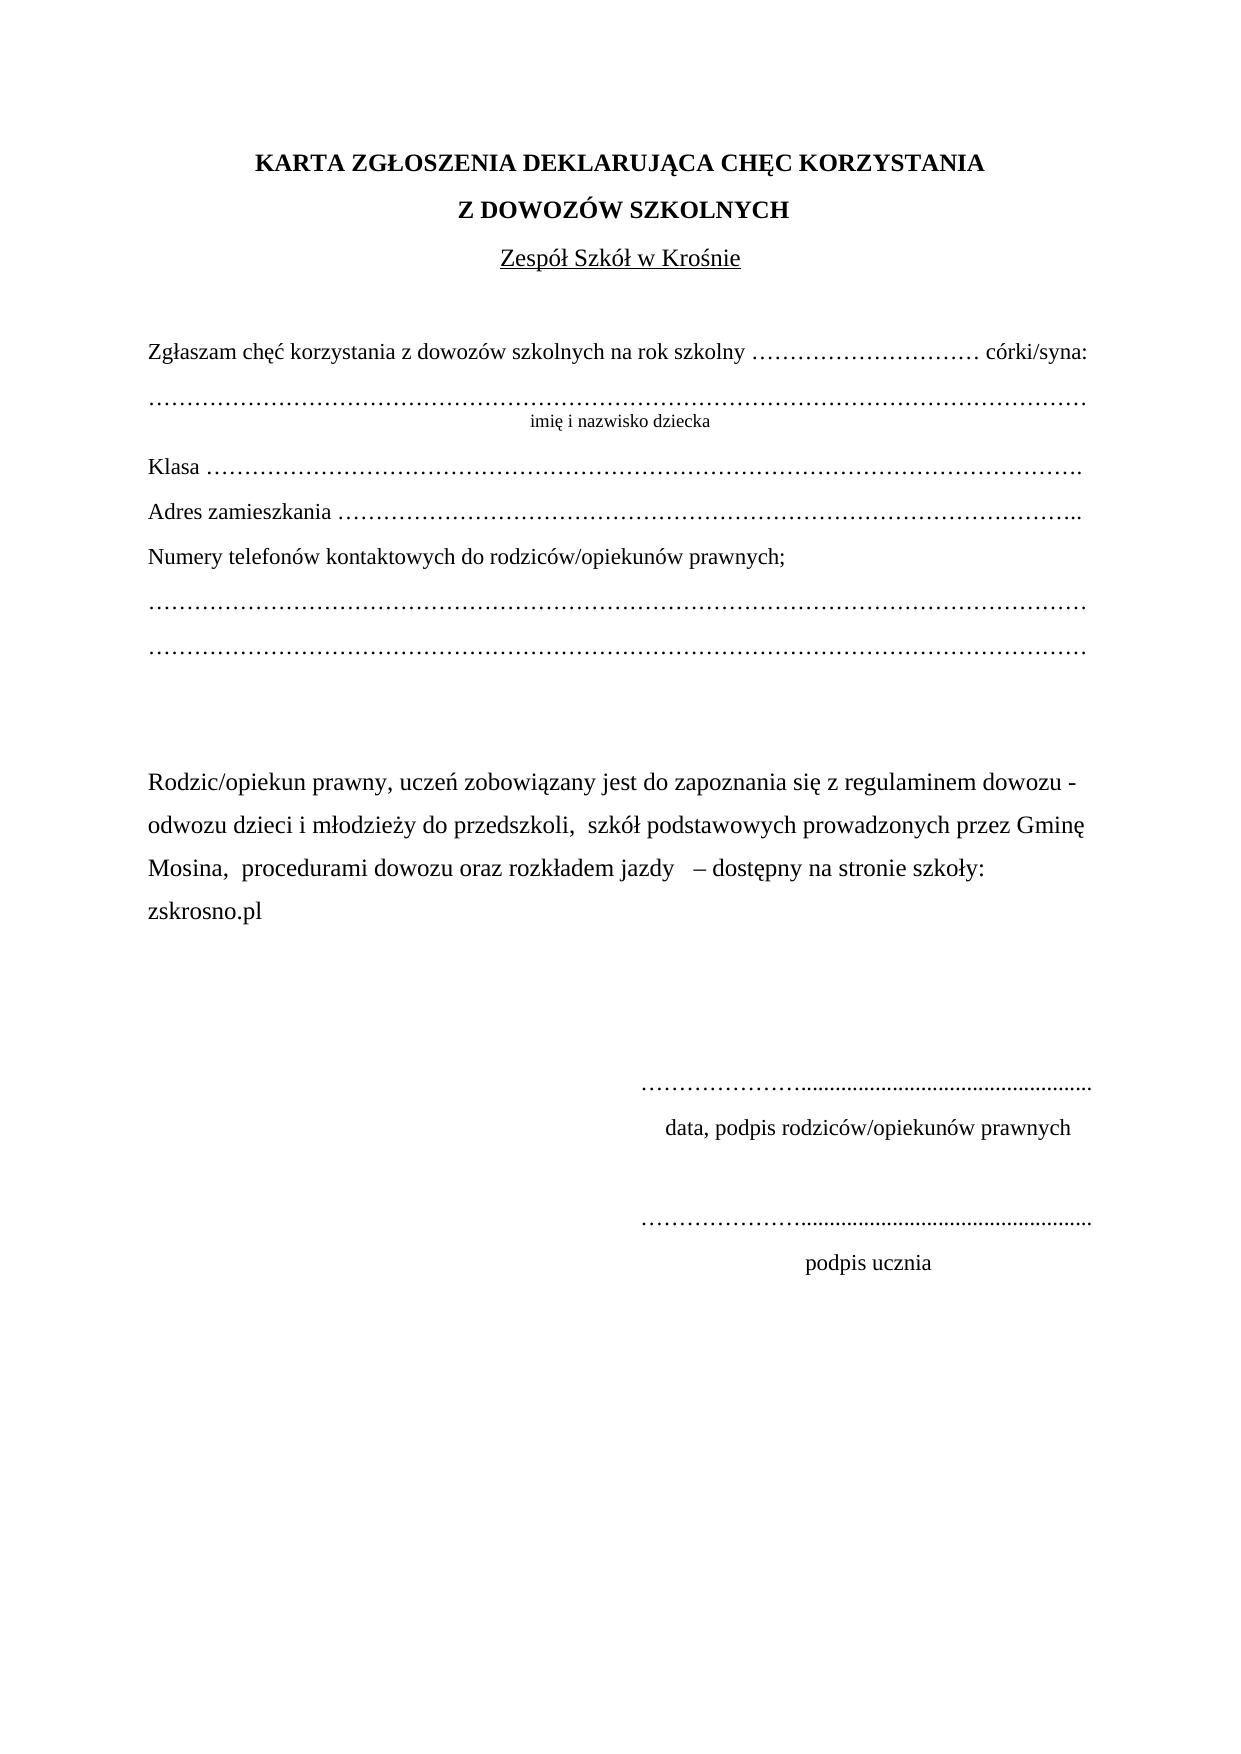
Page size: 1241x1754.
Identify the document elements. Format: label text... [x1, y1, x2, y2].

text Rodzic/opiekun prawny, uczeń zobowiązany jest do zapoznania się z regulaminem dowozu - odwozu dzieci i młodzieży do przedszkoli, szkół podstawowych prowadzonych przez Gminę Mosina, procedurami dowozu oraz rozkładem jazdy – dostępny na stronie szkoły: zskrosno.pl [148, 767, 1093, 925]
text Klasa ……………………………………………………………………………………………………. [148, 453, 1093, 479]
text …………………………………………………………………………………………………………… [148, 588, 1093, 615]
text podpis ucznia [148, 1249, 1093, 1275]
text Numery telefonów kontaktowych do rodziców/opiekunów prawnych; [148, 543, 1093, 569]
text Z DOWOZÓW SZKOLNYCH [148, 195, 1093, 224]
text data, podpis rodziców/opiekunów prawnych [148, 1114, 1093, 1140]
text KARTA ZGŁOSZENIA DEKLARUJĄCA CHĘC KORZYSTANIA [148, 148, 1093, 176]
text …………………................................................... [148, 1204, 1093, 1230]
text Zgłaszam chęć korzystania z dowozów szkolnych na rok szkolny ………………………… córki/syna: [148, 338, 1093, 365]
text …………………………………………………………………………………………………………… [148, 383, 1093, 410]
text …………………………………………………………………………………………………………… [148, 633, 1093, 660]
text imię i nazwisko dziecka [148, 410, 1093, 431]
text Zespół Szkół w Krośnie [148, 243, 1093, 272]
text Adres zamieszkania …………………………………………………………………………………….. [148, 498, 1093, 524]
text …………………................................................... [148, 1069, 1093, 1095]
